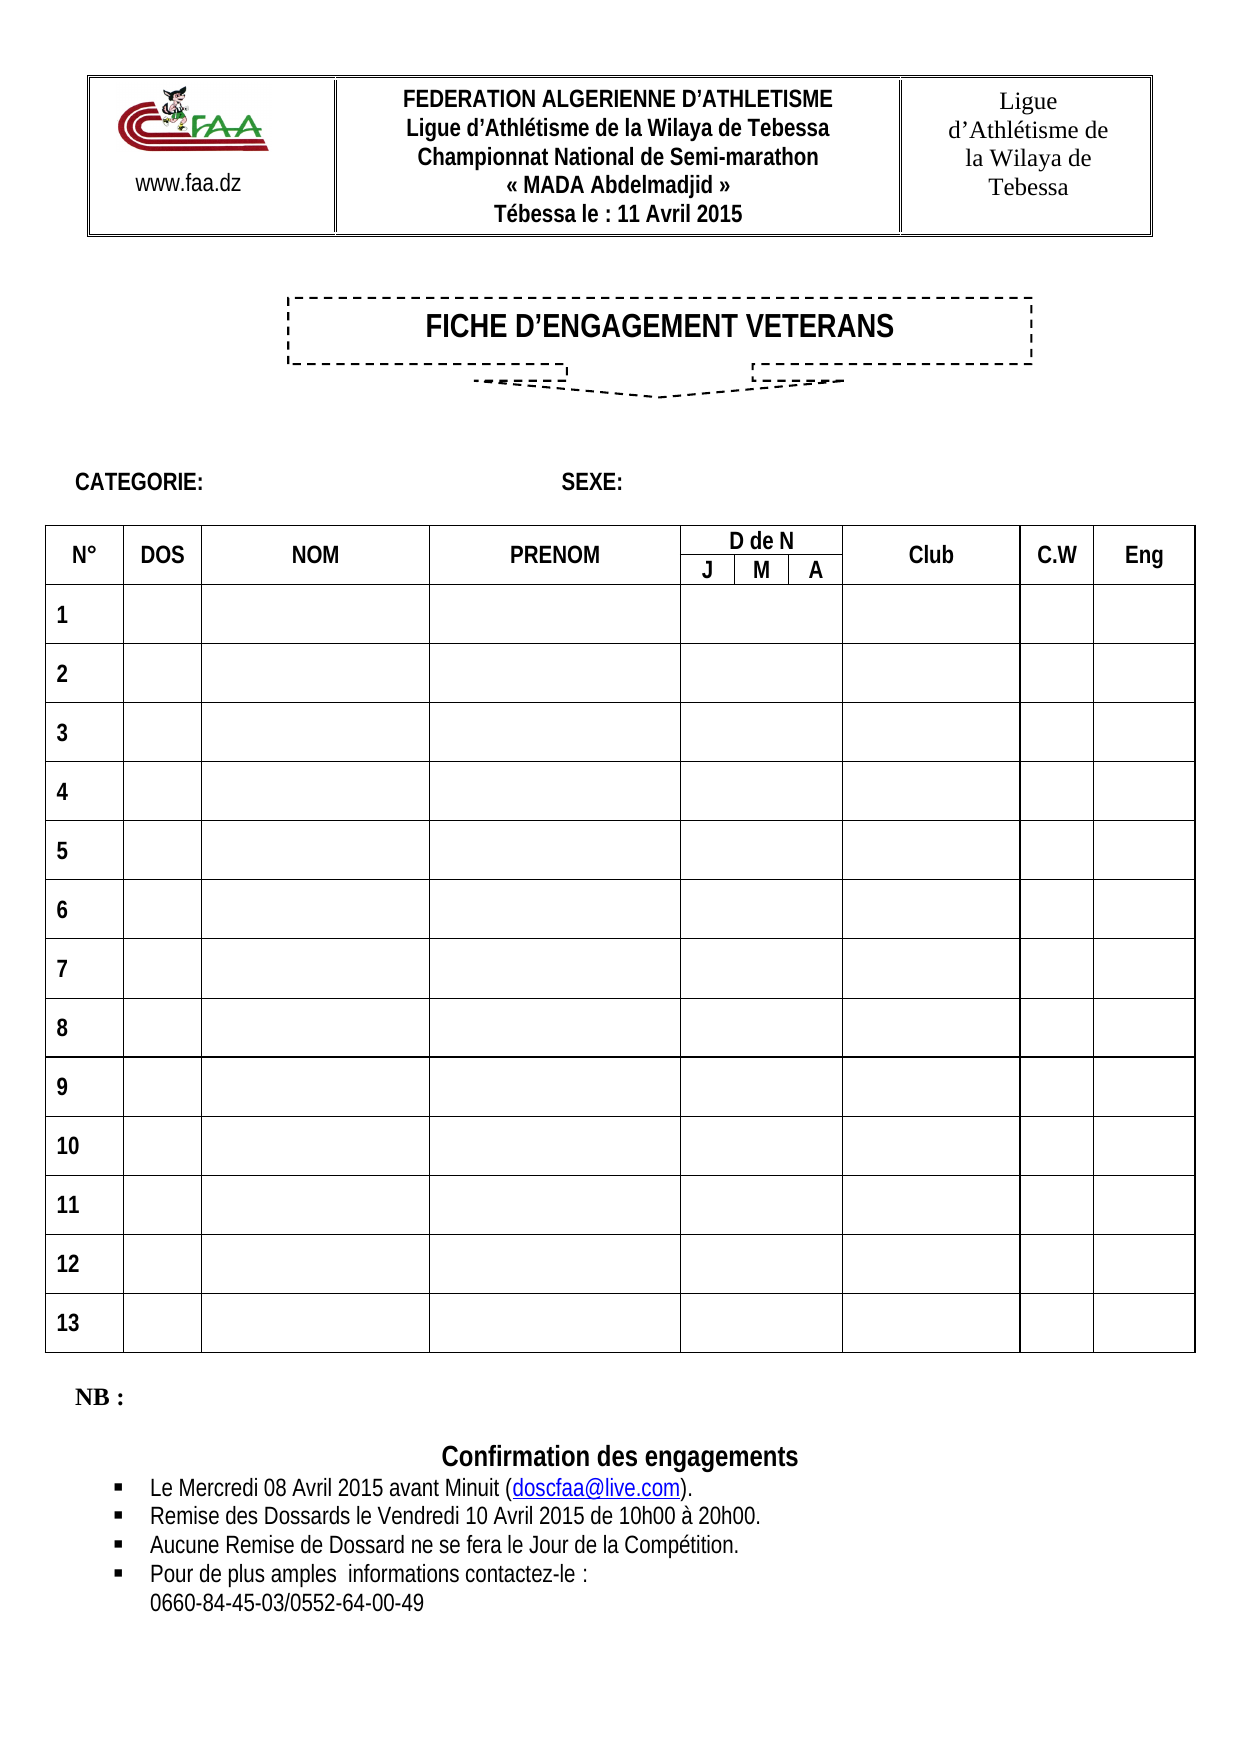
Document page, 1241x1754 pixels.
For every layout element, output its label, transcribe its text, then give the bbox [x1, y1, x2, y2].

table_cell [202, 1058, 429, 1116]
table_cell [843, 1176, 1019, 1234]
table_cell [843, 999, 1019, 1056]
table_cell [681, 1117, 842, 1174]
list Le Mercredi 08 Avril 2015 avant Minuit (doscfaa@live.com). [112, 1472, 1165, 1501]
picture [116, 82, 273, 152]
table_cell [1021, 1058, 1093, 1116]
table_header Club [843, 526, 1019, 584]
table_cell [430, 821, 680, 879]
table_cell [1094, 1058, 1194, 1116]
table_cell [1021, 999, 1093, 1056]
table_cell [124, 1176, 201, 1234]
table_cell 13 [46, 1294, 123, 1352]
table_header NOM [202, 526, 429, 584]
table_cell [430, 585, 680, 643]
table_cell [1021, 1117, 1093, 1174]
table_cell [843, 585, 1019, 643]
table_cell [681, 999, 842, 1056]
table_cell 11 [46, 1176, 123, 1234]
table_cell [1021, 821, 1093, 879]
table_cell [1021, 939, 1093, 997]
list Remise des Dossards le Vendredi 10 Avril 2015 de 10h00 à 20h00. [112, 1501, 1165, 1530]
table_cell [681, 585, 842, 643]
table_cell [1094, 939, 1194, 997]
table_header D de N [681, 526, 842, 554]
table_cell [124, 585, 201, 643]
text NB : [75, 1382, 1165, 1410]
table_cell [124, 1117, 201, 1174]
list Pour de plus amples informations contactez-le : [112, 1559, 1165, 1588]
table_cell M [735, 555, 788, 584]
table_cell [202, 585, 429, 643]
table_cell [202, 1117, 429, 1174]
table_cell 6 [46, 880, 123, 938]
table_cell [681, 880, 842, 938]
table_cell [124, 939, 201, 997]
table_cell [843, 939, 1019, 997]
table_cell [202, 762, 429, 820]
table_cell [202, 1235, 429, 1293]
table_cell 4 [46, 762, 123, 820]
table_cell [124, 880, 201, 938]
table_cell [1094, 1117, 1194, 1174]
table_cell [1094, 585, 1194, 643]
table_cell [843, 821, 1019, 879]
table_cell 9 [46, 1058, 123, 1116]
table_cell [843, 644, 1019, 702]
table_cell [843, 1117, 1019, 1174]
table_cell [1094, 644, 1194, 702]
table_cell [430, 1294, 680, 1352]
table_cell [1094, 880, 1194, 938]
table_cell [124, 762, 201, 820]
table_cell [843, 880, 1019, 938]
table_cell [430, 1058, 680, 1116]
table_cell [430, 1176, 680, 1234]
table_cell [843, 1235, 1019, 1293]
table_cell [430, 1235, 680, 1293]
table_cell [681, 703, 842, 761]
table_cell 2 [46, 644, 123, 702]
table_cell 1 [46, 585, 123, 643]
list 0660-84-45-03/0552-64-00-49 [150, 1588, 1165, 1617]
table_cell [124, 821, 201, 879]
table_cell [124, 1235, 201, 1293]
table_cell [1094, 1294, 1194, 1352]
table_cell 8 [46, 999, 123, 1056]
table_cell [1094, 703, 1194, 761]
table_cell [1094, 1235, 1194, 1293]
table_header Eng [1094, 526, 1194, 584]
table_cell 3 [46, 703, 123, 761]
table_cell [681, 939, 842, 997]
table_cell [202, 703, 429, 761]
list Aucune Remise de Dossard ne se fera le Jour de la Compétition. [112, 1530, 1165, 1559]
table_cell 7 [46, 939, 123, 997]
table_cell [202, 1294, 429, 1352]
table_cell [430, 880, 680, 938]
table_cell [202, 821, 429, 879]
table_cell [843, 762, 1019, 820]
table_cell [1021, 1176, 1093, 1234]
table_header [901, 78, 1150, 234]
table_cell A [789, 555, 842, 584]
table_cell [124, 1294, 201, 1352]
table_header DOS [124, 526, 201, 584]
text Confirmation des engagements [75, 1439, 1165, 1472]
table_cell [430, 762, 680, 820]
table_cell 10 [46, 1117, 123, 1174]
table_cell [202, 1176, 429, 1234]
table_cell [1021, 703, 1093, 761]
table_header C.W [1021, 526, 1093, 584]
table_cell [681, 1176, 842, 1234]
table_cell [843, 1294, 1019, 1352]
table_cell [430, 703, 680, 761]
table_cell [681, 644, 842, 702]
table_cell [202, 644, 429, 702]
table_cell [1021, 762, 1093, 820]
table_cell [1094, 821, 1194, 879]
table_cell [430, 1117, 680, 1174]
table_cell [430, 999, 680, 1056]
table_cell [681, 1294, 842, 1352]
table_cell [843, 703, 1019, 761]
table_cell 12 [46, 1235, 123, 1293]
table_cell J [681, 555, 734, 584]
table_cell [1021, 1294, 1093, 1352]
table_cell [124, 703, 201, 761]
table_cell [681, 1235, 842, 1293]
table_header . [89, 76, 336, 234]
table_header N° [46, 526, 123, 584]
table_cell 5 [46, 821, 123, 879]
table_header FEDERATION ALGERIENNE D’ATHLETISME Ligue d’Athlétisme de la Wilaya de Tebessa Championnat National de Semi-marathon « MADA Abdelmadjid » Tébessa le : 11 Avril 2015 [336, 76, 901, 234]
table_header PRENOM [430, 526, 680, 584]
table_cell [430, 939, 680, 997]
table_cell [681, 821, 842, 879]
table_cell [1021, 644, 1093, 702]
table_cell [1094, 999, 1194, 1056]
table_cell [202, 939, 429, 997]
table_cell [124, 1058, 201, 1116]
table_cell [1021, 880, 1093, 938]
table_cell [1021, 1235, 1093, 1293]
table_cell [124, 644, 201, 702]
text CATEGORIE: SEXE: [75, 467, 1165, 496]
table_cell [202, 999, 429, 1056]
table_cell [681, 1058, 842, 1116]
table_cell [1094, 1176, 1194, 1234]
table_cell [843, 1058, 1019, 1116]
table_cell [1021, 585, 1093, 643]
table_cell [681, 762, 842, 820]
table_cell [124, 999, 201, 1056]
table_cell [1094, 762, 1194, 820]
table_cell [430, 644, 680, 702]
table_cell [202, 880, 429, 938]
